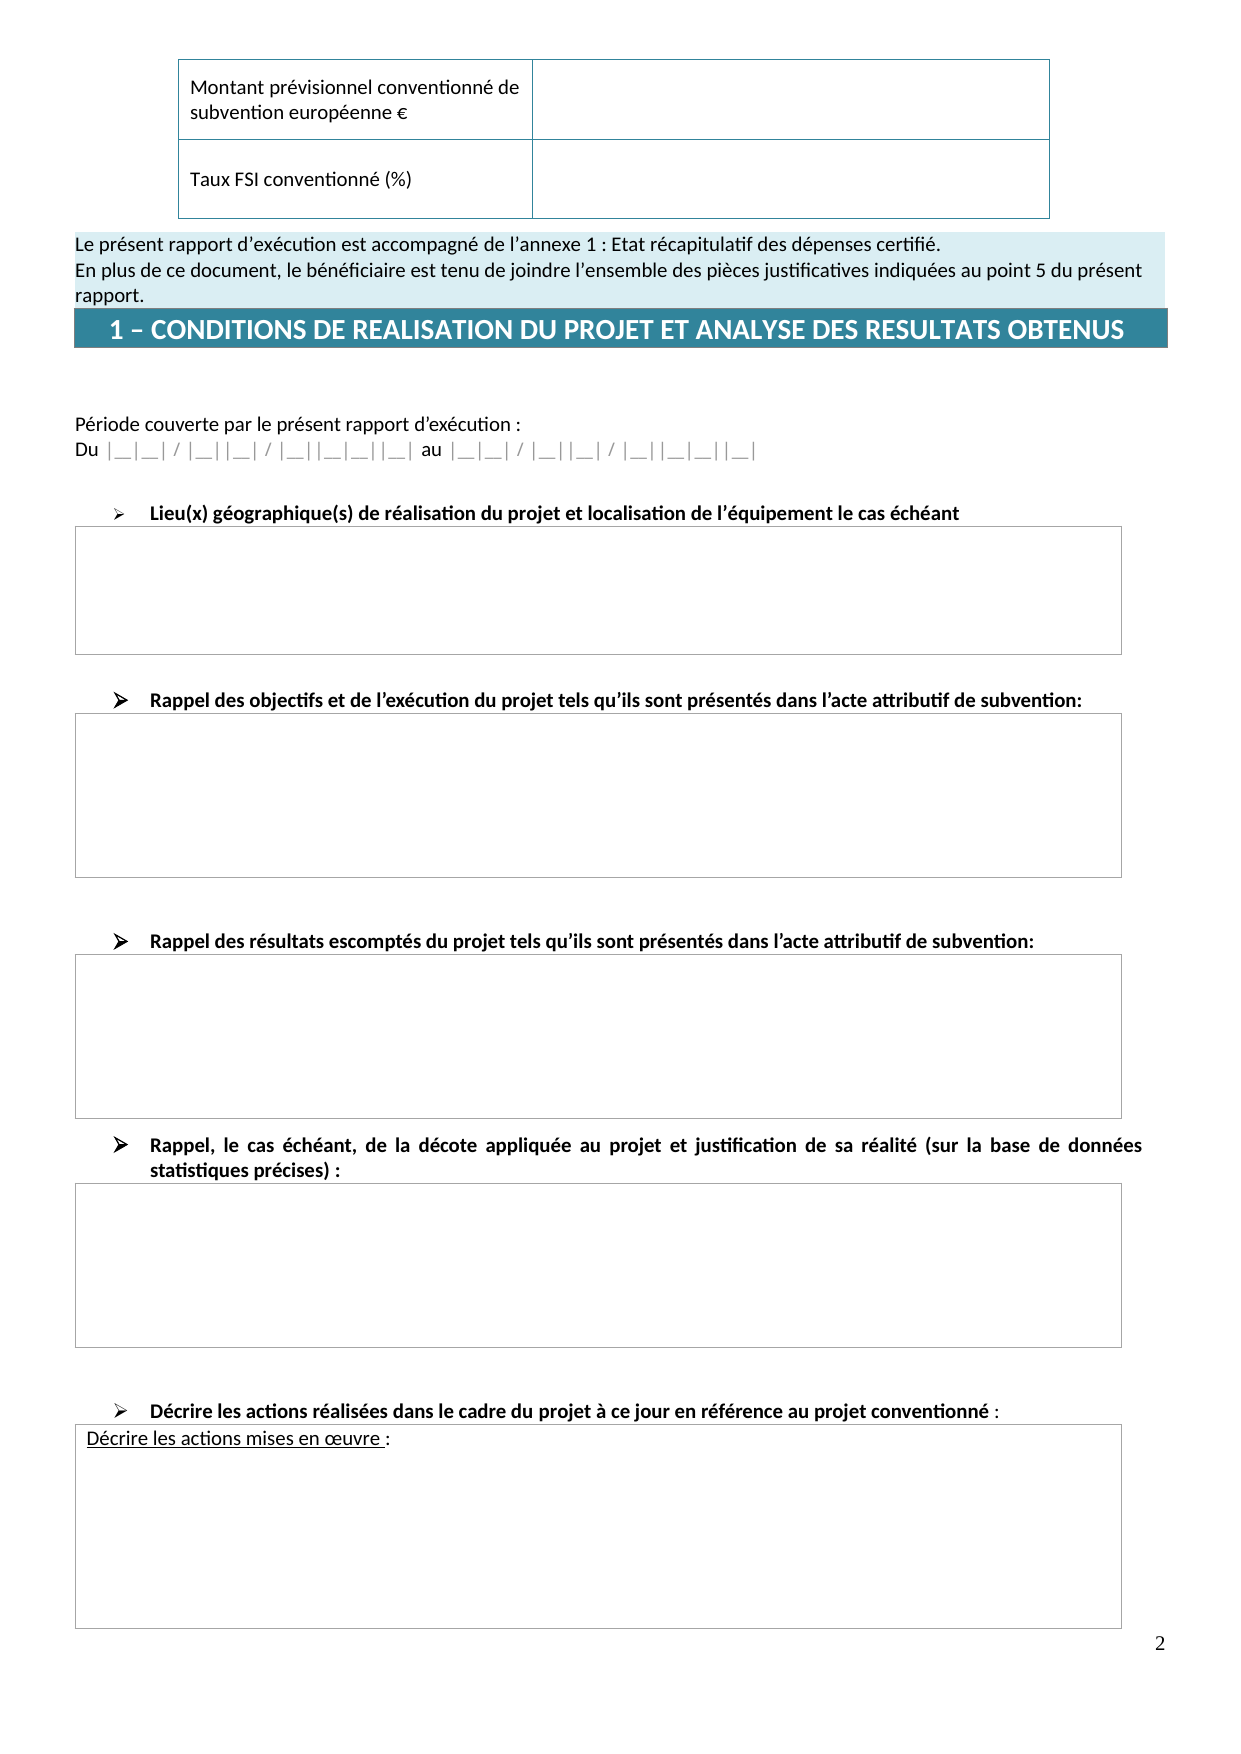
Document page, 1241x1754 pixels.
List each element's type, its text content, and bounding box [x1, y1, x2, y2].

table_cell Taux FSI conventionné (%) [179, 140, 532, 218]
list Rappel des objectifs et de l’exécution du projet tels qu’ils sont présentés dans l’acte attributif de subvention: [112, 687, 1144, 713]
table_cell [533, 60, 1049, 138]
list Décrire les actions réalisées dans le cadre du projet à ce jour en référence au projet conventionné : [112, 1398, 1144, 1424]
table_header [76, 527, 1121, 654]
table_header [76, 714, 1121, 877]
text Période couverte par le présent rapport d’exécution : [75, 411, 1144, 437]
table_cell [533, 140, 1049, 218]
text Le présent rapport d’exécution est accompagné de l’annexe 1 : Etat récapitulatif des dépenses certifié. [75, 232, 1165, 257]
text En plus de ce document, le bénéficiaire est tenu de joindre l’ensemble des pièces justificatives indiquées au point 5 du présent rapport. [75, 257, 1165, 308]
list Rappel des résultats escomptés du projet tels qu’ils sont présentés dans l’acte attributif de subvention: [112, 929, 1144, 954]
table_header [76, 1184, 1121, 1347]
text 1 – CONDITIONS DE REALISATION DU PROJET ET ANALYSE DES RESULTATS OBTENUS [75, 309, 1167, 347]
table_header [76, 955, 1121, 1118]
text Du |__|__| / |__||__| / |__||__|__||__| au |__|__| / |__||__| / |__||__|__||__| [75, 437, 1144, 462]
list Lieu(x) géographique(s) de réalisation du projet et localisation de l’équipement le cas échéant [112, 500, 1144, 526]
list Rappel, le cas échéant, de la décote appliquée au projet et justification de sa réalité (sur la base de données statistiques précises) : [112, 1132, 1144, 1183]
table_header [76, 1425, 1121, 1628]
table_cell Montant prévisionnel conventionné de subvention européenne € [179, 60, 532, 138]
